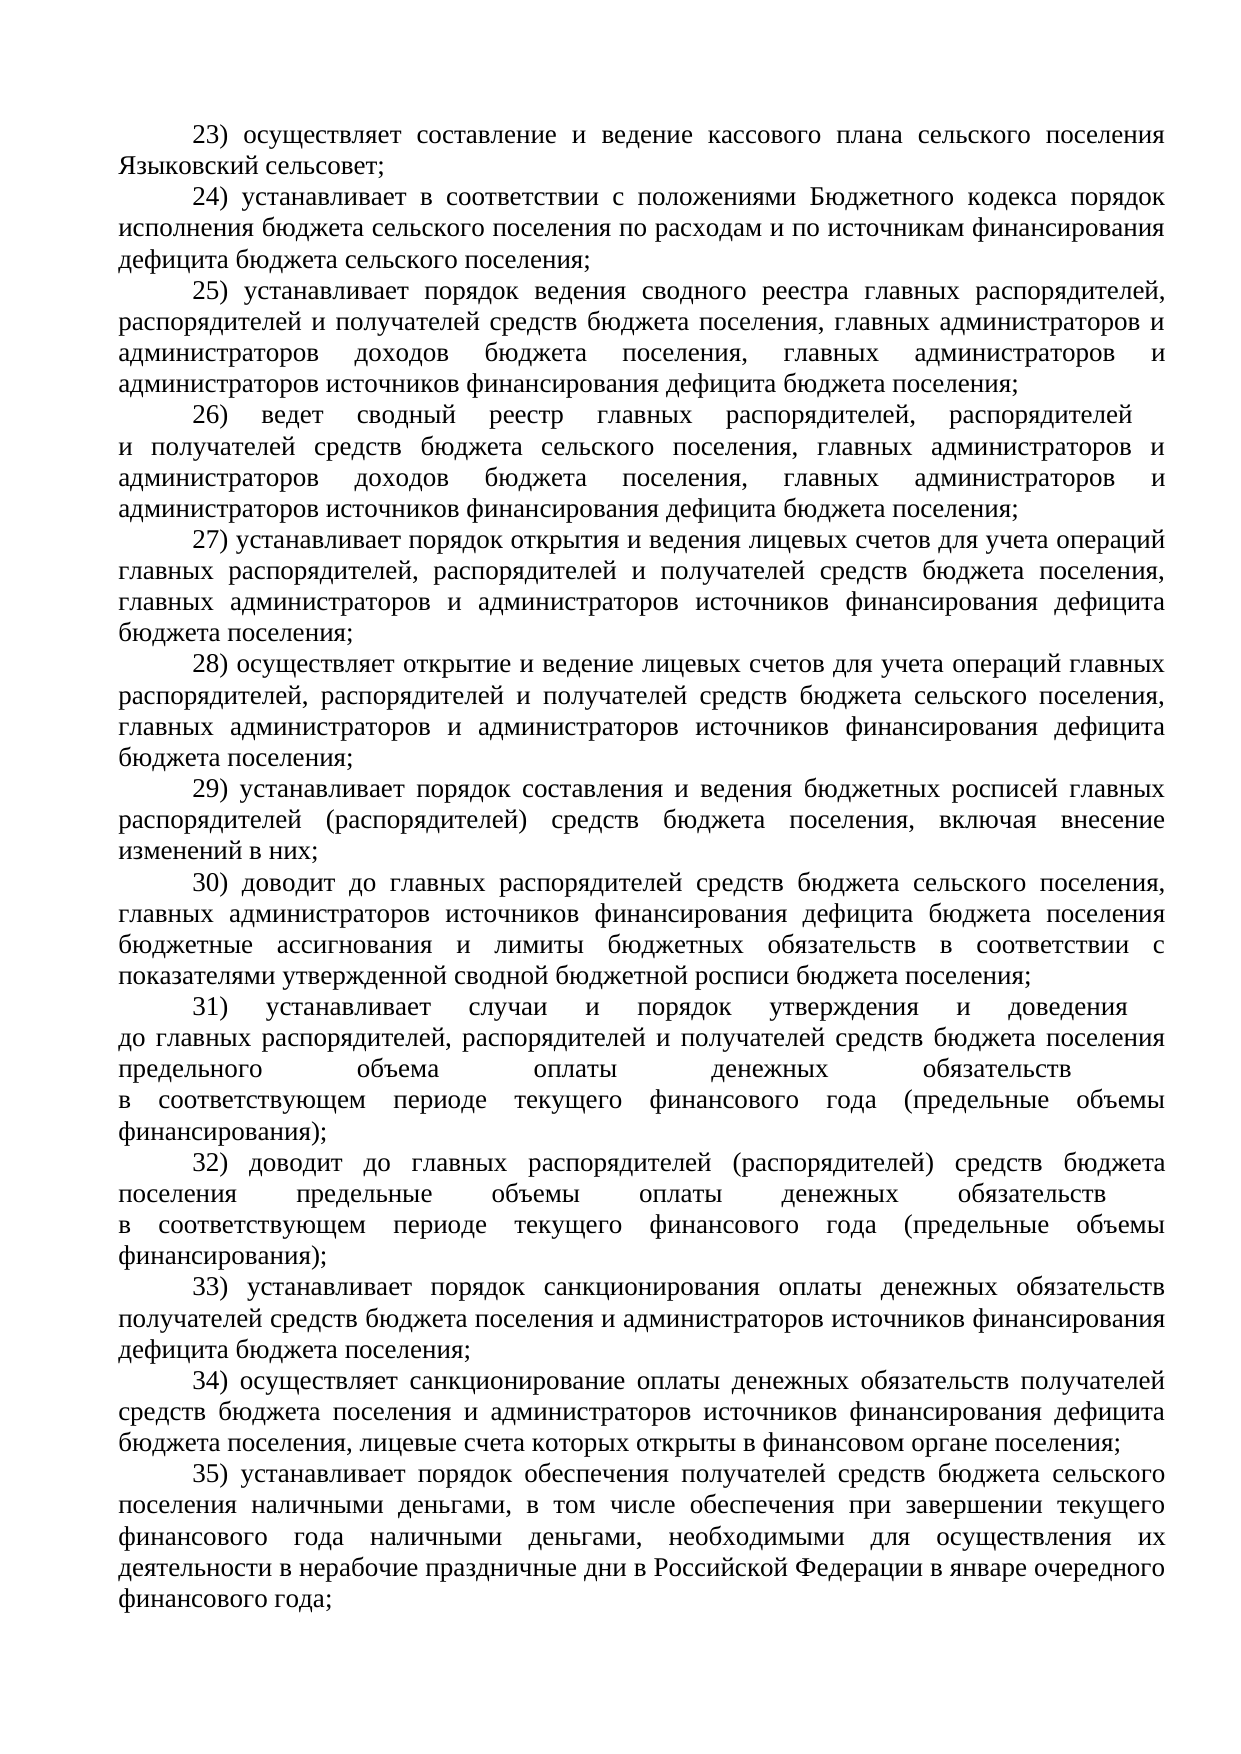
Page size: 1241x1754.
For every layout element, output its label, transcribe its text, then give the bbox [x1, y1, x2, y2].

text 33) устанавливает порядок санкционирования оплаты денежных обязательств получателей средств бюджета поселения и администраторов источников финансирования дефицита бюджета поселения; [118, 1271, 1167, 1364]
text 25) устанавливает порядок ведения сводного реестра главных распорядителей, распорядителей и получателей средств бюджета поселения, главных администраторов и администраторов доходов бюджета поселения, главных администраторов и администраторов источников финансирования дефицита бюджета поселения; [118, 274, 1167, 398]
text 29) устанавливает порядок составления и ведения бюджетных росписей главных распорядителей (распорядителей) средств бюджета поселения, включая внесение изменений в них; [118, 772, 1167, 866]
text 30) доводит до главных распорядителей средств бюджета сельского поселения, главных администраторов источников финансирования дефицита бюджета поселения бюджетные ассигнования и лимиты бюджетных обязательств в соответствии с показателями утвержденной сводной бюджетной росписи бюджета поселения; [118, 866, 1167, 990]
text 26) ведет сводный реестр главных распорядителей, распорядителей и получателей средств бюджета сельского поселения, главных администраторов и администраторов доходов бюджета поселения, главных администраторов и администраторов источников финансирования дефицита бюджета поселения; [118, 398, 1167, 523]
text 24) устанавливает в соответствии с положениями Бюджетного кодекса порядок исполнения бюджета сельского поселения по расходам и по источникам финансирования дефицита бюджета сельского поселения; [118, 180, 1167, 274]
text 28) осуществляет открытие и ведение лицевых счетов для учета операций главных распорядителей, распорядителей и получателей средств бюджета сельского поселения, главных администраторов и администраторов источников финансирования дефицита бюджета поселения; [118, 648, 1167, 772]
text 35) устанавливает порядок обеспечения получателей средств бюджета сельского поселения наличными деньгами, в том числе обеспечения при завершении текущего финансового года наличными деньгами, необходимыми для осуществления их деятельности в нерабочие праздничные дни в Российской Федерации в январе очередного финансового года; [118, 1457, 1167, 1613]
text 27) устанавливает порядок открытия и ведения лицевых счетов для учета операций главных распорядителей, распорядителей и получателей средств бюджета поселения, главных администраторов и администраторов источников финансирования дефицита бюджета поселения; [118, 523, 1167, 648]
text 23) осуществляет составление и ведение кассового плана сельского поселения Языковский сельсовет; [118, 118, 1167, 180]
text 32) доводит до главных распорядителей (распорядителей) средств бюджета поселения предельные объемы оплаты денежных обязательств в соответствующем периоде текущего финансового года (предельные объемы финансирования); [118, 1146, 1167, 1271]
text 34) осуществляет санкционирование оплаты денежных обязательств получателей средств бюджета поселения и администраторов источников финансирования дефицита бюджета поселения, лицевые счета которых открыты в финансовом органе поселения; [118, 1364, 1167, 1457]
text 31) устанавливает случаи и порядок утверждения и доведения до главных распорядителей, распорядителей и получателей средств бюджета поселения предельного объема оплаты денежных обязательств в соответствующем периоде текущего финансового года (предельные объемы финансирования); [118, 990, 1167, 1146]
